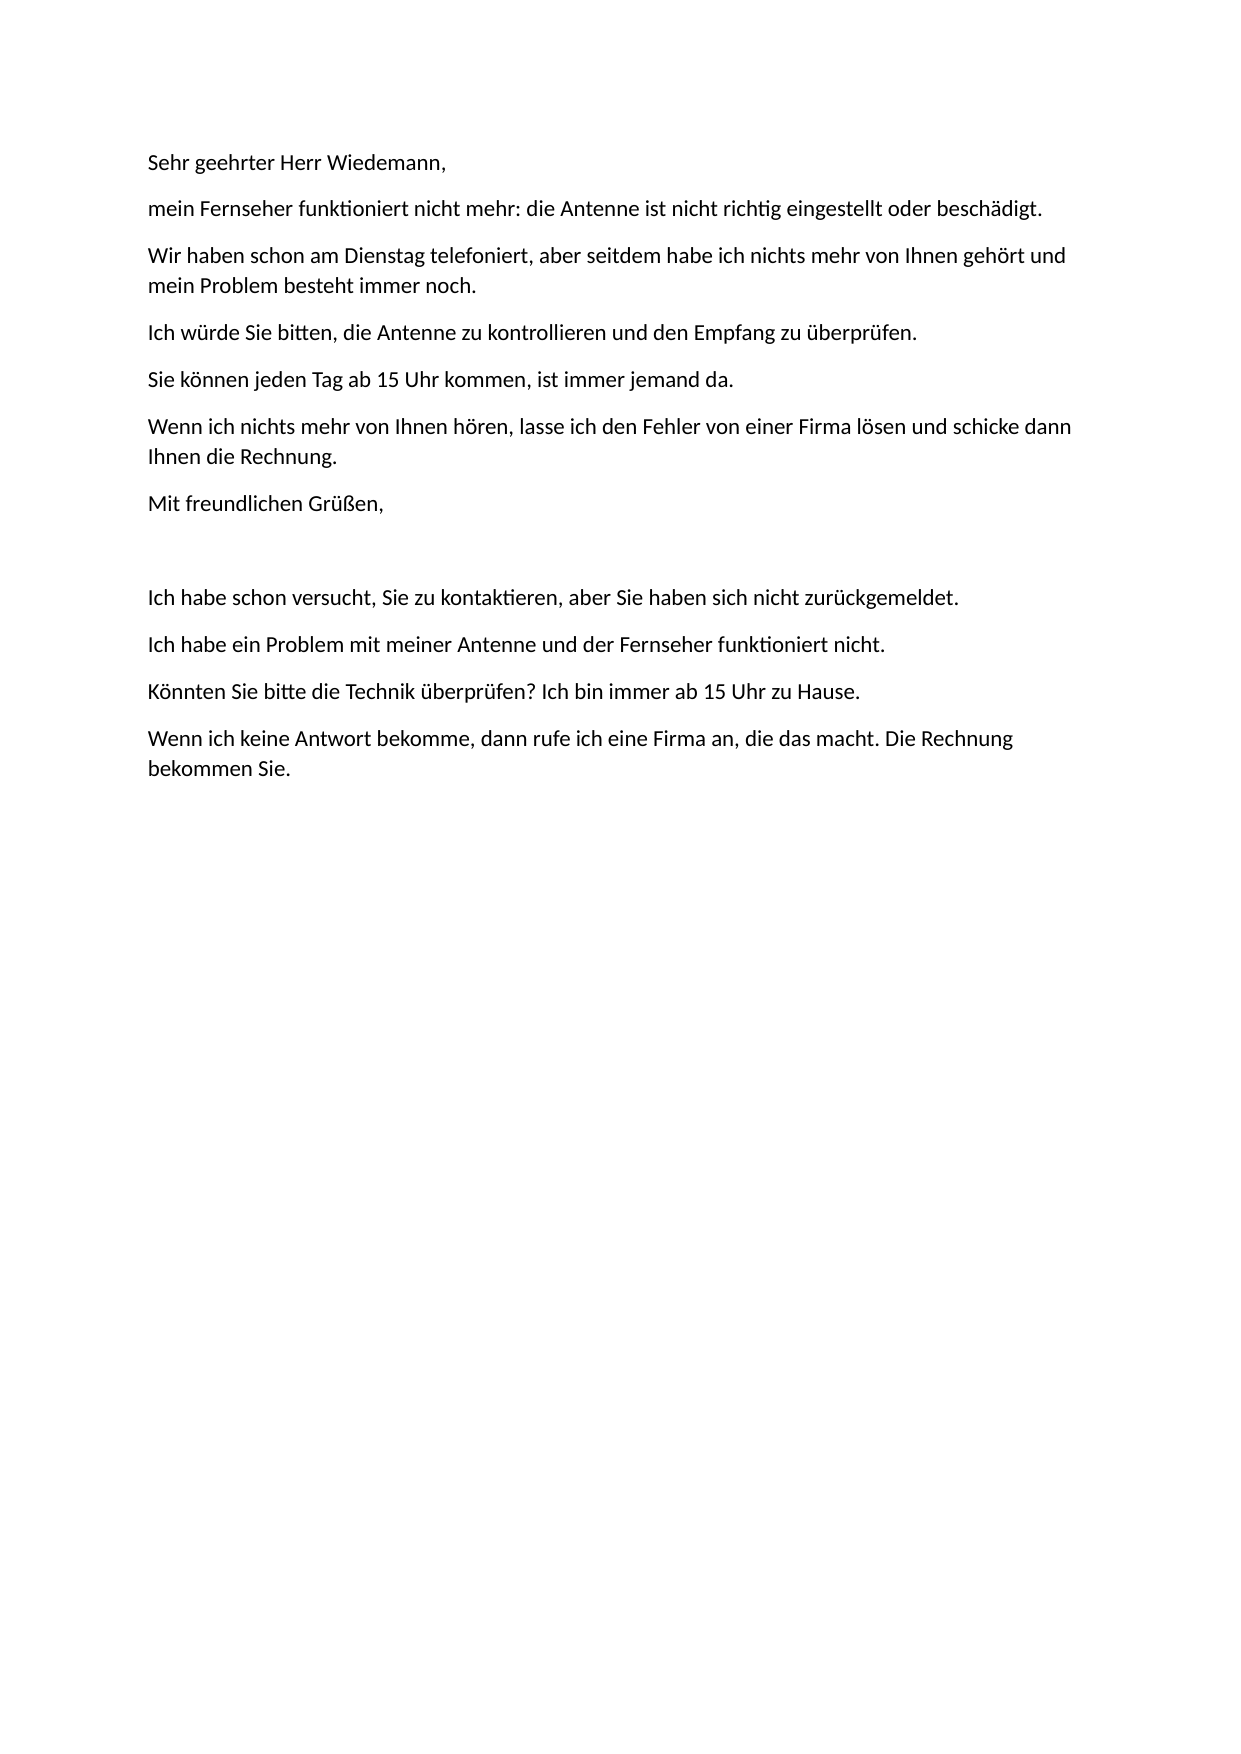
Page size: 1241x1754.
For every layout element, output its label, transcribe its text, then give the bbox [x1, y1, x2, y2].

text Könnten Sie bitte die Technik überprüfen? Ich bin immer ab 15 Uhr zu Hause. [148, 677, 1093, 705]
text Wenn ich nichts mehr von Ihnen hören, lasse ich den Fehler von einer Firma lösen und schicke dann Ihnen die Rechnung. [148, 412, 1093, 470]
text Mit freundlichen Grüßen, [148, 489, 1093, 517]
text Ich habe schon versucht, Sie zu kontaktieren, aber Sie haben sich nicht zurückgemeldet. [148, 583, 1093, 611]
text Ich habe ein Problem mit meiner Antenne und der Fernseher funktioniert nicht. [148, 630, 1093, 658]
text Ich würde Sie bitten, die Antenne zu kontrollieren und den Empfang zu überprüfen. [148, 318, 1093, 346]
text mein Fernseher funktioniert nicht mehr: die Antenne ist nicht richtig eingestellt oder beschädigt. [148, 194, 1093, 222]
text Sie können jeden Tag ab 15 Uhr kommen, ist immer jemand da. [148, 365, 1093, 393]
text Sehr geehrter Herr Wiedemann, [148, 148, 1093, 176]
text Wir haben schon am Dienstag telefoniert, aber seitdem habe ich nichts mehr von Ihnen gehört und mein Problem besteht immer noch. [148, 241, 1093, 299]
text Wenn ich keine Antwort bekomme, dann rufe ich eine Firma an, die das macht. Die Rechnung bekommen Sie. [148, 724, 1093, 782]
